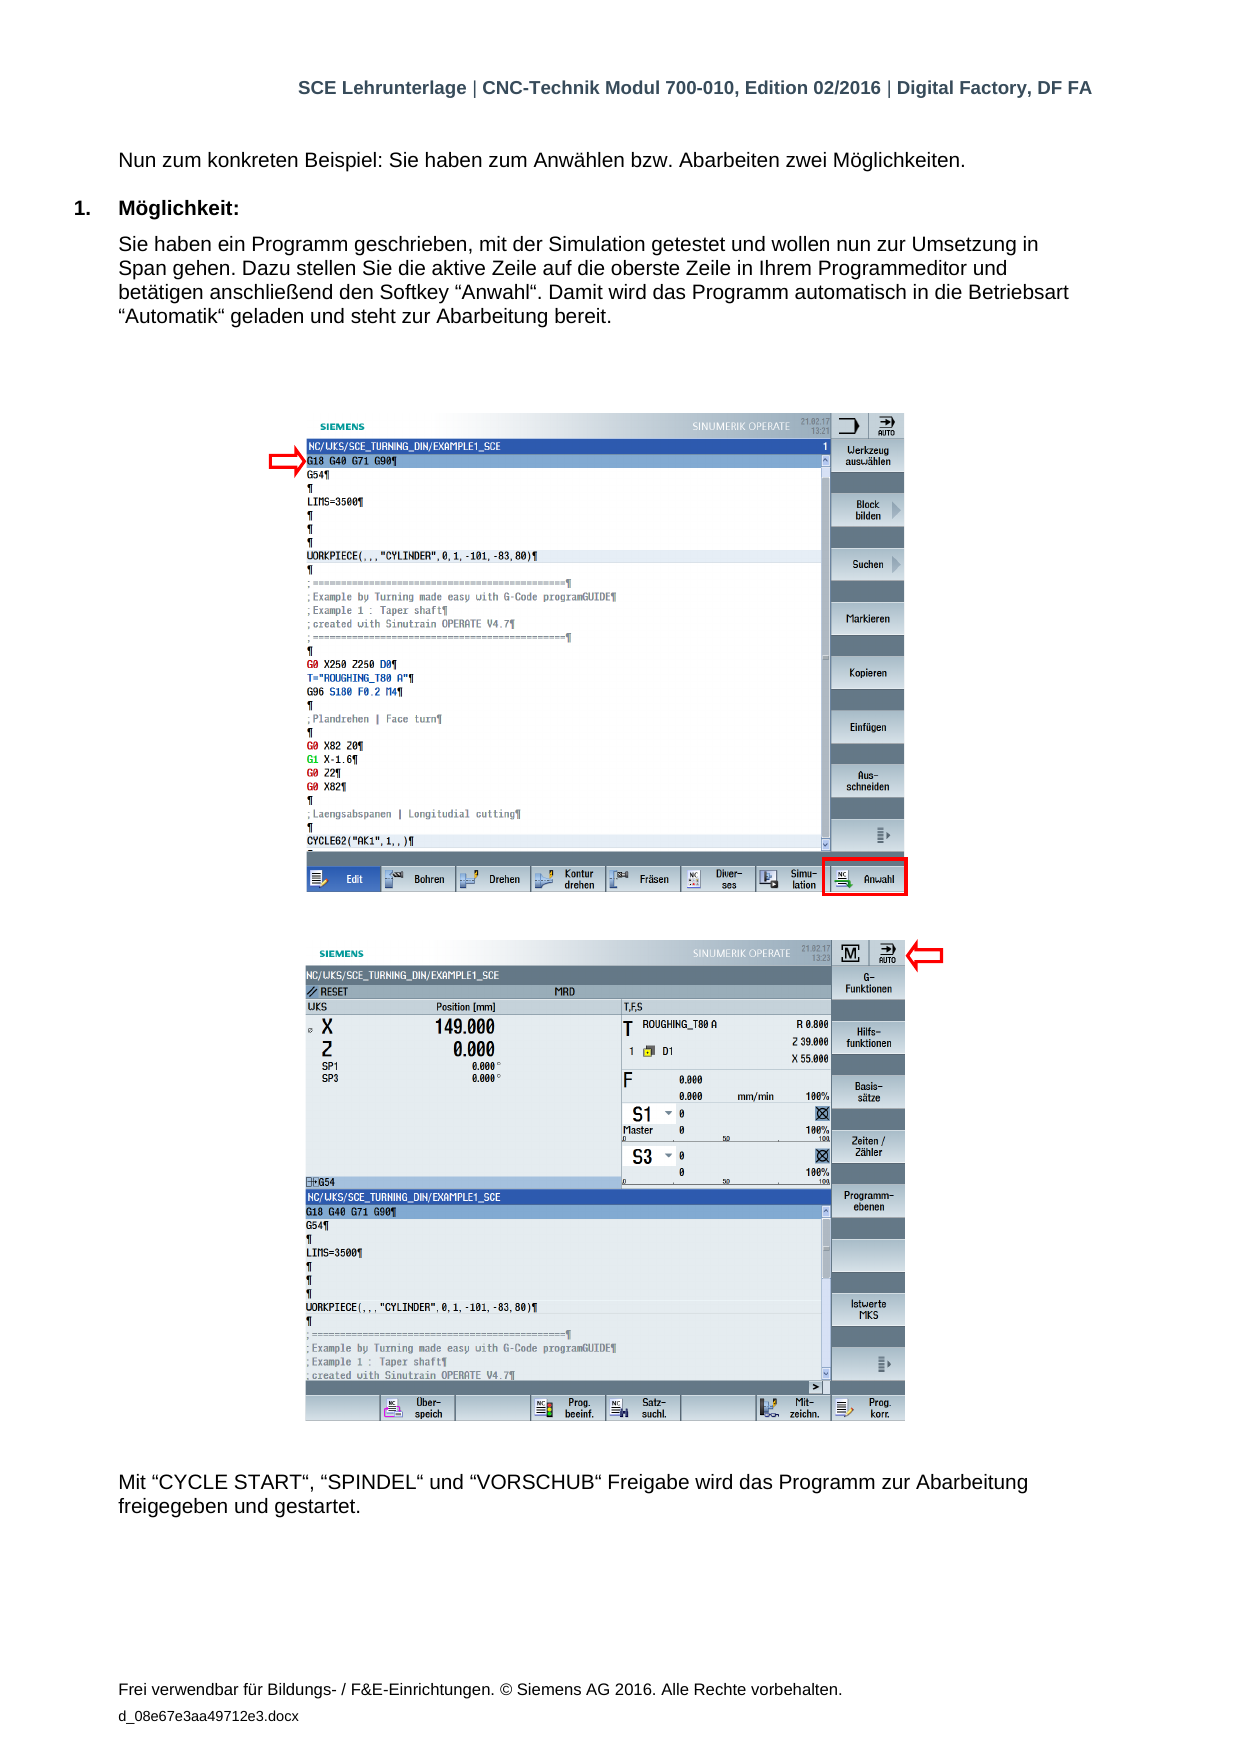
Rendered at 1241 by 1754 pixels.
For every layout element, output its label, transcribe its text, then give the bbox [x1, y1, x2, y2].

picture [305, 940, 905, 1421]
picture [825, 861, 904, 892]
text Nun zum konkreten Beispiel: Sie haben zum Anwählen bzw. Abarbeiten zwei Möglichkeiten. [118, 148, 1092, 172]
text Sie haben ein Programm geschrieben, mit der Simulation getestet und wollen nun zur Umsetzung in Span gehen. Dazu stellen Sie die aktive Zeile auf die oberste Zeile in Ihrem Programmeditor und betätigen anschließend den Softkey “Anwahl“. Damit wird das Programm automatisch in die Betriebsart “Automatik“ geladen und steht zur Abarbeitung bereit. [118, 232, 1092, 328]
picture [306, 413, 905, 892]
text Mit “CYCLE START“, “SPINDEL“ und “VORSCHUB“ Freigabe wird das Programm zur Abarbeitung freigegeben und gestartet. [118, 1470, 1092, 1518]
list Möglichkeit: [74, 196, 1092, 219]
